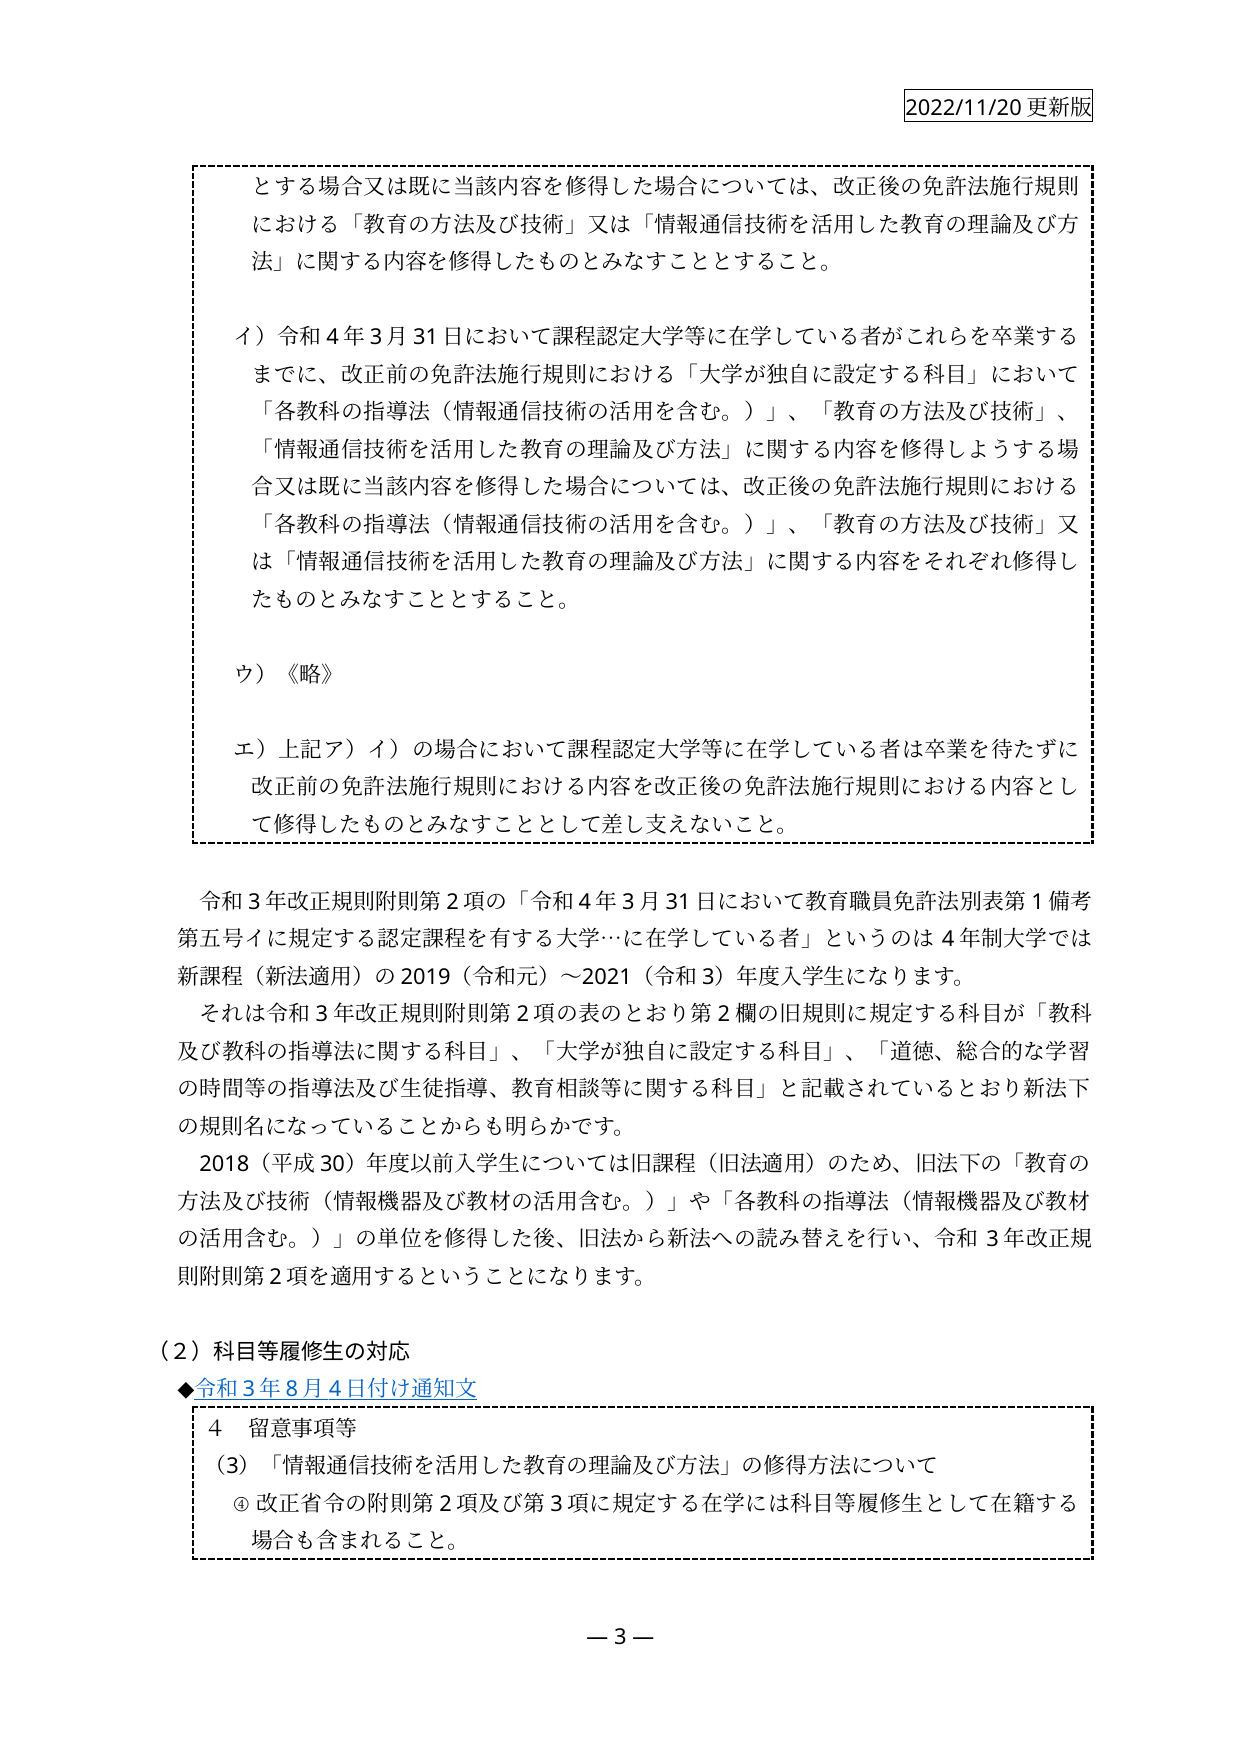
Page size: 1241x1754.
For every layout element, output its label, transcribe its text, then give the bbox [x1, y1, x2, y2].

table_header ４ 留意事項等 （3）「情報通信技術を活用した教育の理論及び方法」の修得方法について ④ 改正省令の附則第2項及び第3項に規定する在学には科目等履修生として在籍する場合も含まれること。 [193, 1406, 1092, 1558]
text 令和3年改正規則附則第2項の「令和4年3月31日において教育職員免許法別表第1備考第五号イに規定する認定課程を有する大学…に在学している者」というのは4年制大学では新課程（新法適用）の2019（令和元）～2021（令和3）年度入学生になります。 [177, 881, 1092, 994]
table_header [193, 165, 1092, 842]
text それは令和3年改正規則附則第2項の表のとおり第2欄の旧規則に規定する科目が「教科及び教科の指導法に関する科目」、「大学が独自に設定する科目」、「道徳、総合的な学習の時間等の指導法及び生徒指導、教育相談等に関する科目」と記載されているとおり新法下の規則名になっていることからも明らかです。 [177, 994, 1092, 1144]
text ◆令和3年8月4日付け通知文 [177, 1369, 1092, 1406]
text 2018（平成30）年度以前入学生については旧課程（旧法適用）のため、旧法下の「教育の方法及び技術（情報機器及び教材の活用含む。）」や「各教科の指導法（情報機器及び教材の活用含む。）」の単位を修得した後、旧法から新法への読み替えを行い、令和3年改正規則附則第2項を適用するということになります。 [177, 1144, 1092, 1294]
text （２）科目等履修生の対応 [148, 1331, 1092, 1369]
